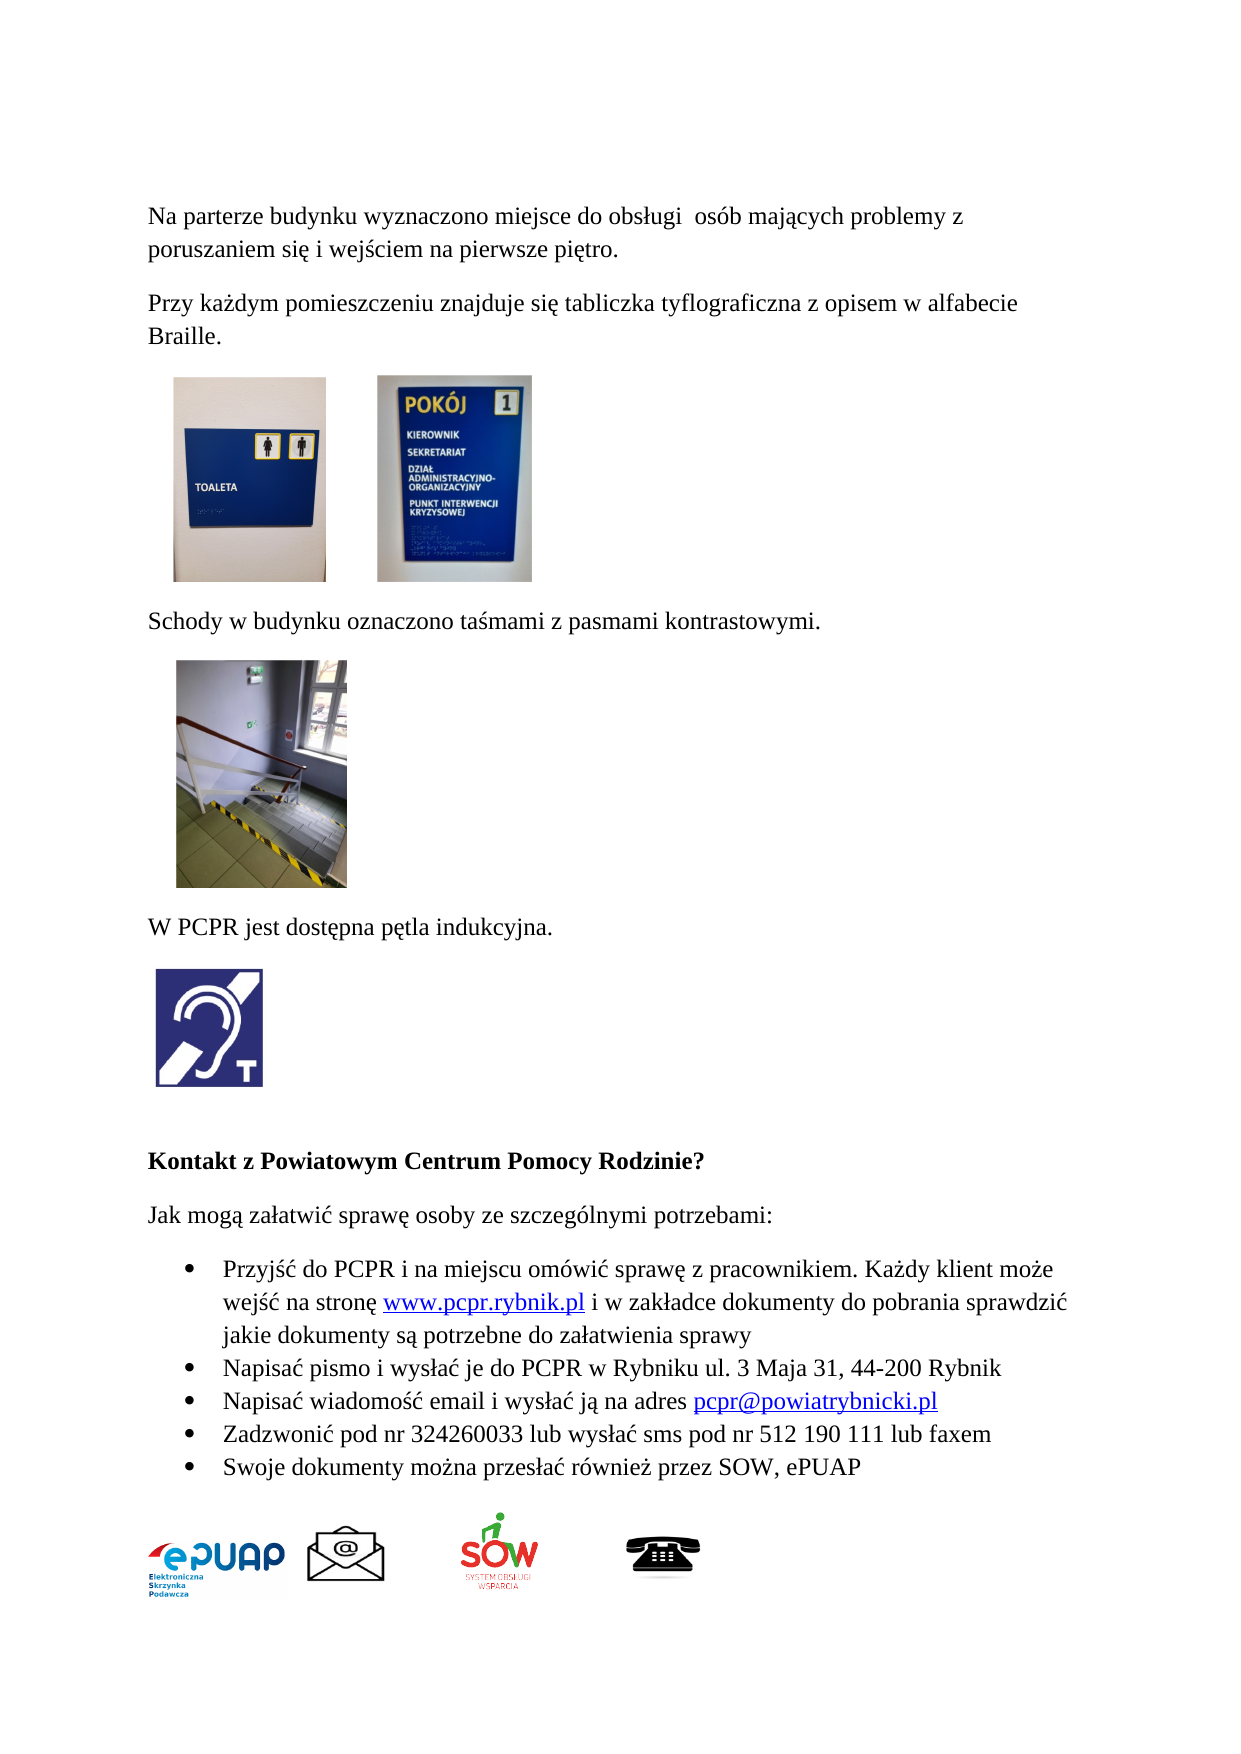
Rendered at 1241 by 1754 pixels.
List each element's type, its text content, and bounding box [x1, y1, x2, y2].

text Kontakt z Powiatowym Centrum Pomocy Rodzinie? [148, 1146, 1093, 1175]
list Swoje dokumenty można przesłać również przez SOW, ePUAP [185, 1452, 1093, 1481]
picture [378, 376, 532, 582]
list Napisać pismo i wysłać je do PCPR w Rybniku ul. 3 Maja 31, 44-200 Rybnik [185, 1353, 1093, 1381]
text Jak mogą załatwić sprawę osoby ze szczególnymi potrzebami: [148, 1200, 1093, 1228]
list Przyjść do PCPR i na miejscu omówić sprawę z pracownikiem. Każdy klient może wejść na stronę www.pcpr.rybnik.pl i w zakładce dokumenty do pobrania sprawdzić jakie dokumenty są potrzebne do załatwienia sprawy [185, 1254, 1093, 1348]
picture [177, 661, 347, 888]
text Na parterze budynku wyznaczono miejsce do obsługi osób mających problemy z poruszaniem się i wejściem na pierwsze piętro. [148, 201, 1093, 263]
list Napisać wiadomość email i wysłać ją na adres pcpr@powiatrybnicki.pl [185, 1386, 1093, 1414]
picture [147, 1505, 734, 1600]
picture [174, 378, 326, 582]
list Zadzwonić pod nr 324260033 lub wysłać sms pod nr 512 190 111 lub faxem [185, 1419, 1093, 1447]
text Schody w budynku oznaczono taśmami z pasmami kontrastowymi. [148, 606, 1093, 635]
text Przy każdym pomieszczeniu znajduje się tabliczka tyflograficzna z opisem w alfabecie Braille. [148, 288, 1093, 350]
picture [147, 966, 271, 1089]
text W PCPR jest dostępna pętla indukcyjna. [148, 912, 1093, 941]
